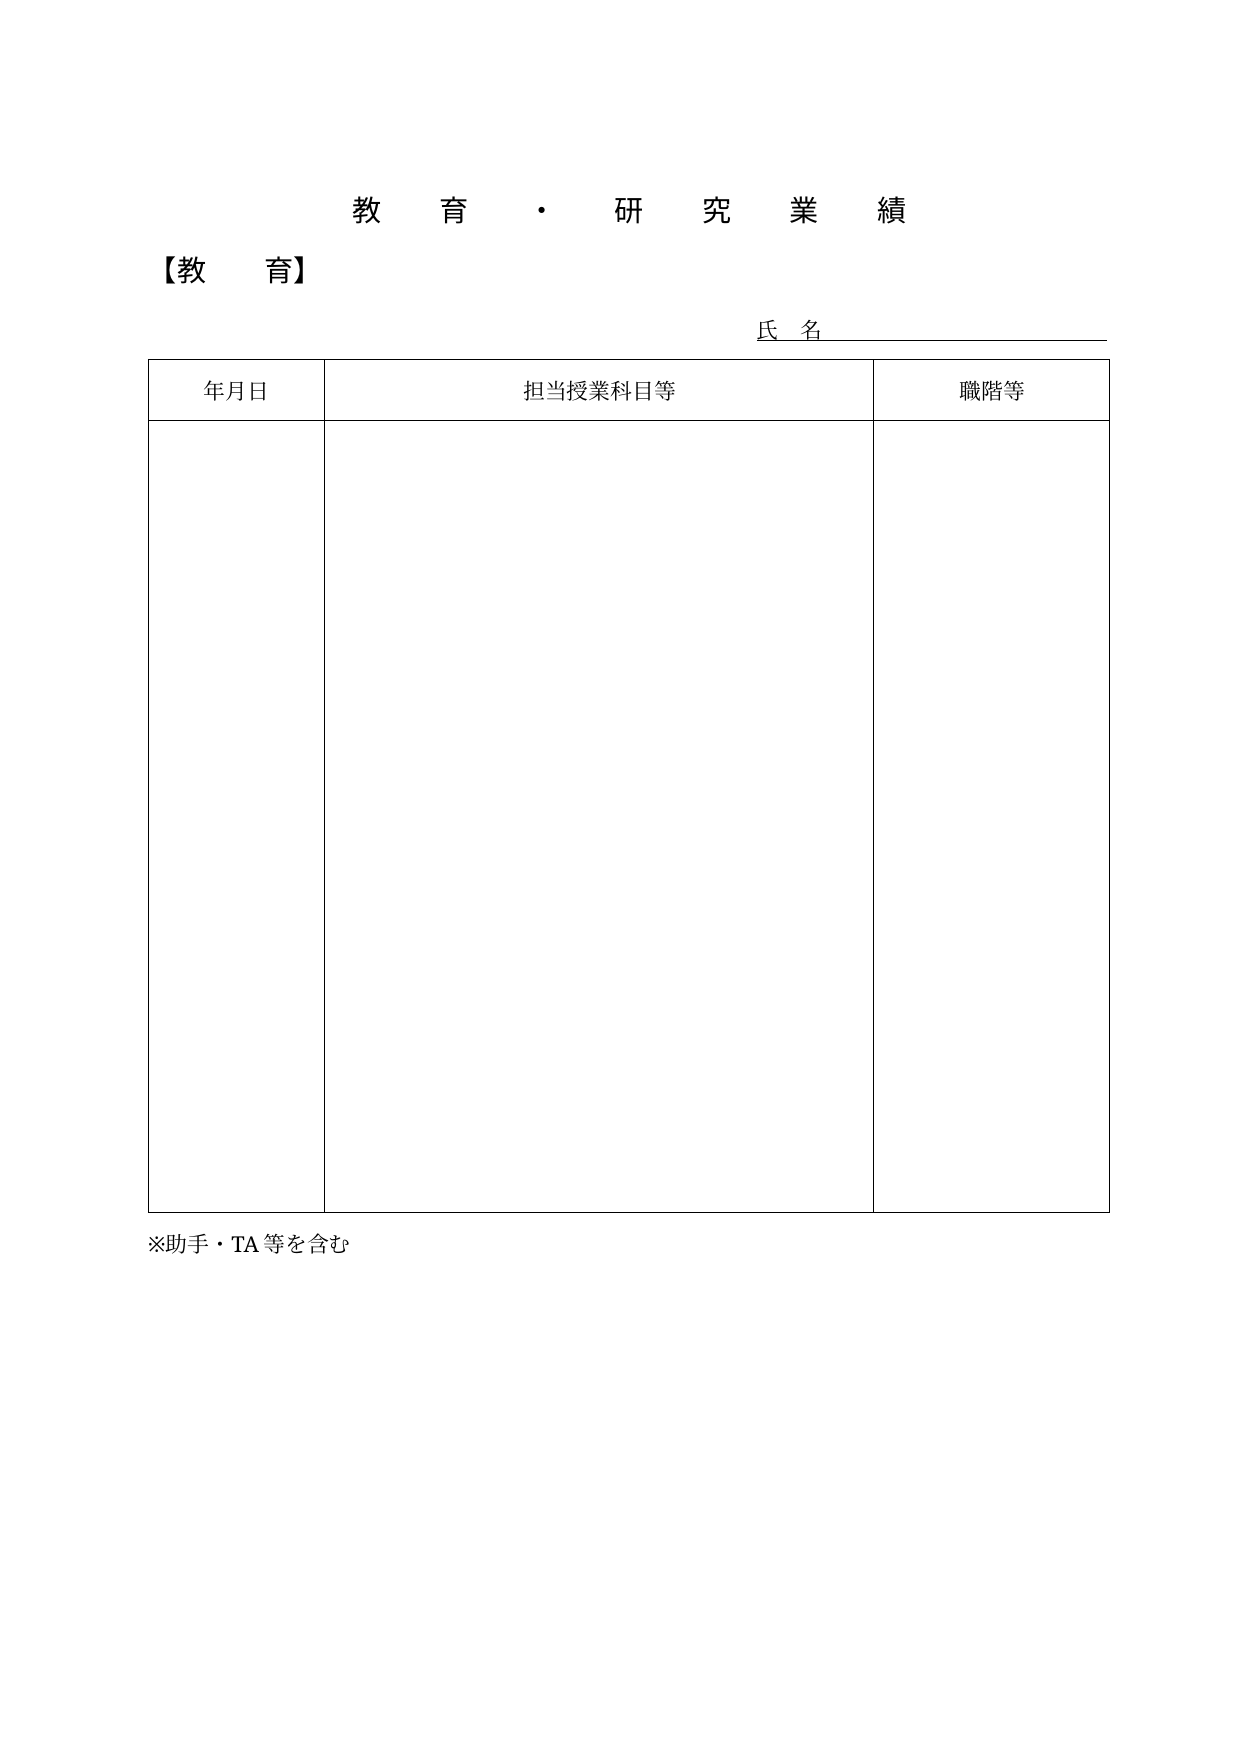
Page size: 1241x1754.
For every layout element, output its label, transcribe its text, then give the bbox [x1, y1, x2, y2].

table_cell [149, 421, 324, 1212]
table_header 職階等 [874, 360, 1109, 420]
text ※助手・TA等を含む [148, 1213, 1110, 1273]
text 氏 名 [148, 298, 1110, 359]
table_cell [874, 421, 1109, 1212]
text 【教 育】 [148, 238, 1110, 298]
table_header 年月日 [149, 360, 324, 420]
table_header 担当授業科目等 [325, 360, 873, 420]
table_cell [325, 421, 873, 1212]
text 教 育 ・ 研 究 業 績 [148, 178, 1110, 238]
